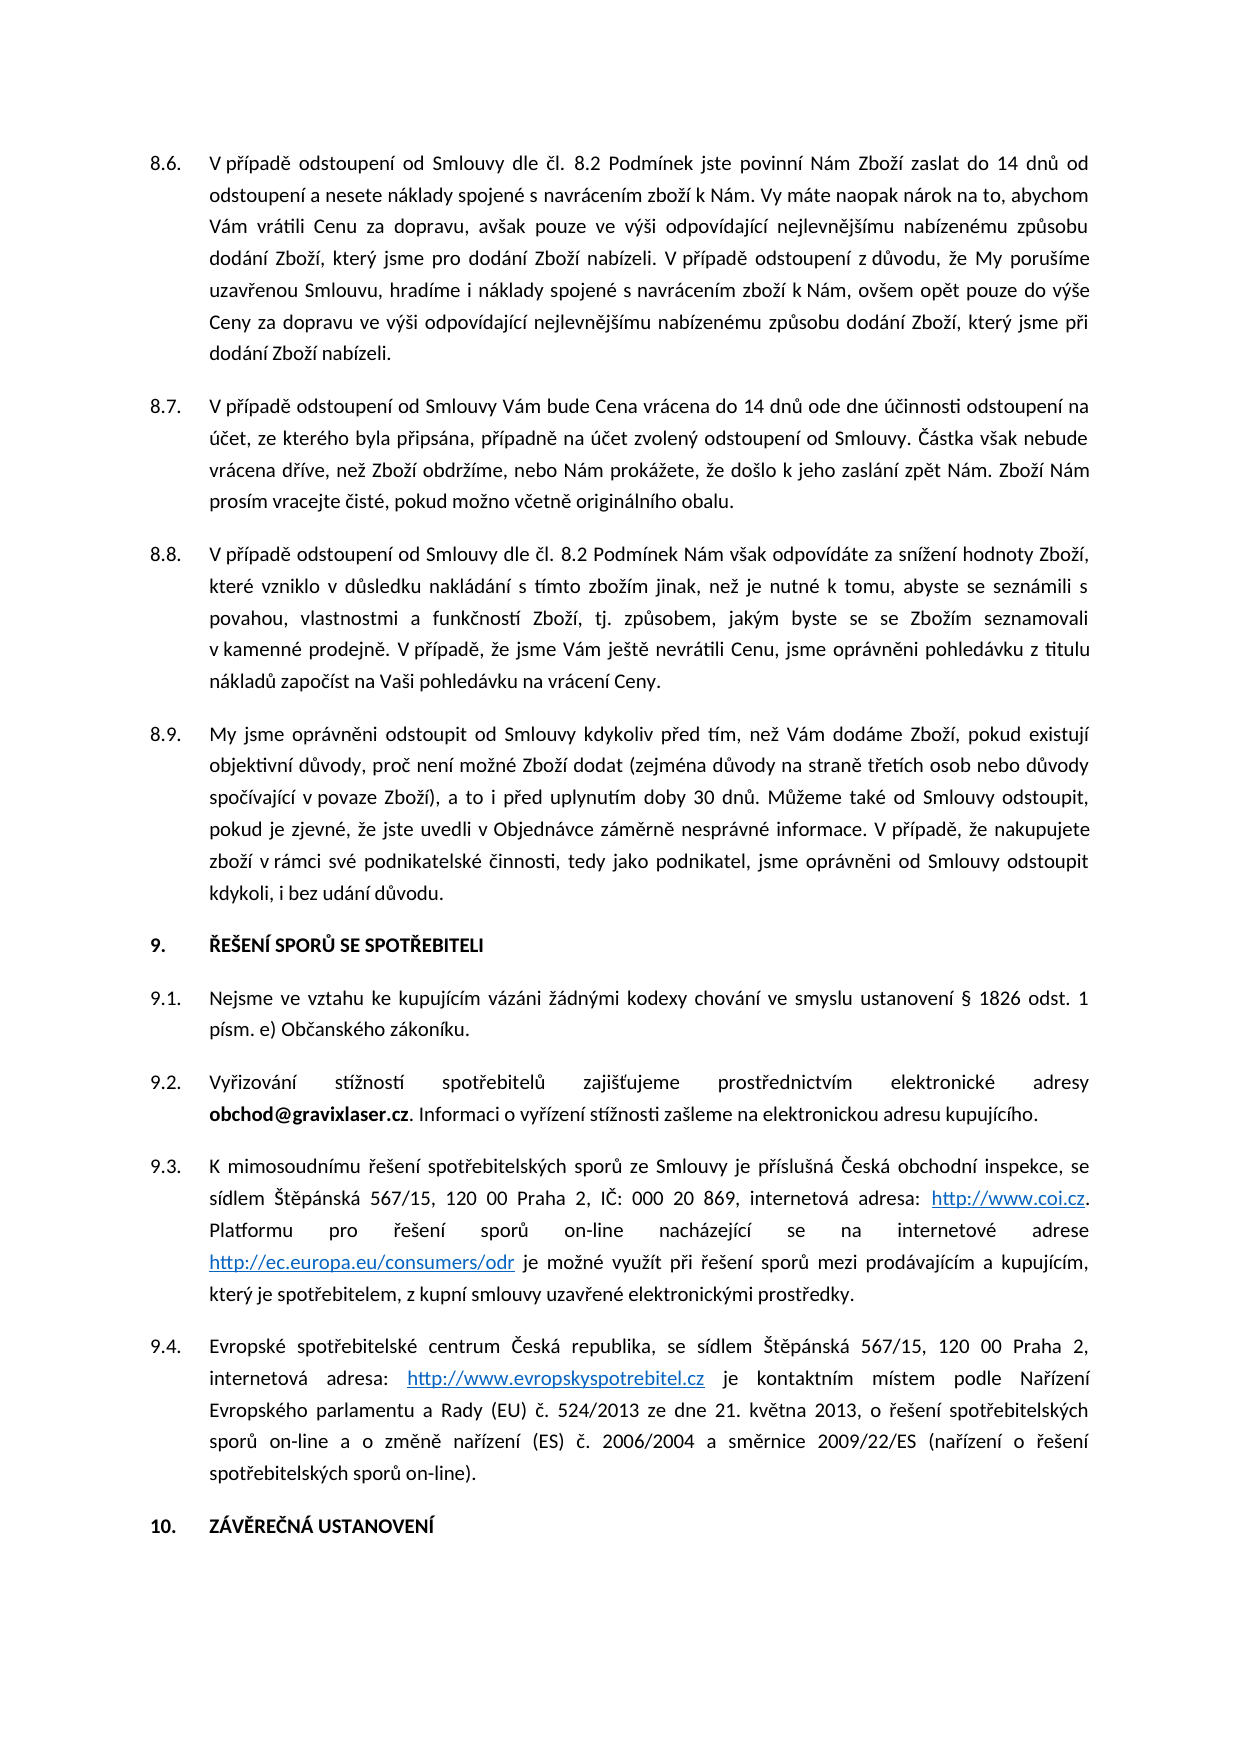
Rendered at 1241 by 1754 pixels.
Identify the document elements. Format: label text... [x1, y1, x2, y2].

list Evropské spotřebitelské centrum Česká republika, se sídlem Štěpánská 567/15, 120 00 Praha 2, internetová adresa: http://www.evropskyspotrebitel.cz je kontaktním místem podle Nařízení Evropského parlamentu a Rady (EU) č. 524/2013 ze dne 21. května 2013, o řešení spotřebitelských sporů on-line a o změně nařízení (ES) č. 2006/2004 a směrnice 2009/22/ES (nařízení o řešení spotřebitelských sporů on-line). [150, 1333, 1090, 1486]
list V případě odstoupení od Smlouvy Vám bude Cena vrácena do 14 dnů ode dne účinnosti odstoupení na účet, ze kterého byla připsána, případně na účet zvolený odstoupení od Smlouvy. Částka však nebude vrácena dříve, než Zboží obdržíme, nebo Nám prokážete, že došlo k jeho zaslání zpět Nám. Zboží Nám prosím vracejte čisté, pokud možno včetně originálního obalu. [150, 393, 1090, 514]
list V případě odstoupení od Smlouvy dle čl. 8.2 Podmínek jste povinní Nám Zboží zaslat do 14 dnů od odstoupení a nesete náklady spojené s navrácením zboží k Nám. Vy máte naopak nárok na to, abychom Vám vrátili Cenu za dopravu, avšak pouze ve výši odpovídající nejlevnějšímu nabízenému způsobu dodání Zboží, který jsme pro dodání Zboží nabízeli. V případě odstoupení z důvodu, že My porušíme uzavřenou Smlouvu, hradíme i náklady spojené s navrácením zboží k Nám, ovšem opět pouze do výše Ceny za dopravu ve výši odpovídající nejlevnějšímu nabízenému způsobu dodání Zboží, který jsme při dodání Zboží nabízeli. [150, 150, 1090, 366]
list Nejsme ve vztahu ke kupujícím vázáni žádnými kodexy chování ve smyslu ustanovení § 1826 odst. 1 písm. e) Občanského zákoníku. [150, 985, 1090, 1042]
list Vyřizování stížností spotřebitelů zajišťujeme prostřednictvím elektronické adresy obchod@gravixlaser.cz. Informaci o vyřízení stížnosti zašleme na elektronickou adresu kupujícího. [150, 1069, 1090, 1126]
list Závěrečná ustanovení [150, 1513, 1090, 1538]
list V případě odstoupení od Smlouvy dle čl. 8.2 Podmínek Nám však odpovídáte za snížení hodnoty Zboží, které vzniklo v důsledku nakládání s tímto zbožím jinak, než je nutné k tomu, abyste se seznámili s povahou, vlastnostmi a funkčností Zboží, tj. způsobem, jakým byste se se Zbožím seznamovali v kamenné prodejně. V případě, že jsme Vám ještě nevrátili Cenu, jsme oprávněni pohledávku z titulu nákladů započíst na Vaši pohledávku na vrácení Ceny. [150, 541, 1090, 694]
list K mimosoudnímu řešení spotřebitelských sporů ze Smlouvy je příslušná Česká obchodní inspekce, se sídlem Štěpánská 567/15, 120 00 Praha 2, IČ: 000 20 869, internetová adresa: http://www.coi.cz. Platformu pro řešení sporů on-line nacházející se na internetové adrese http://ec.europa.eu/consumers/odr je možné využít při řešení sporů mezi prodávajícím a kupujícím, který je spotřebitelem, z kupní smlouvy uzavřené elektronickými prostředky. [150, 1154, 1090, 1306]
list My jsme oprávněni odstoupit od Smlouvy kdykoliv před tím, než Vám dodáme Zboží, pokud existují objektivní důvody, proč není možné Zboží dodat (zejména důvody na straně třetích osob nebo důvody spočívající v povaze Zboží), a to i před uplynutím doby 30 dnů. Můžeme také od Smlouvy odstoupit, pokud je zjevné, že jste uvedli v Objednávce záměrně nesprávné informace. V případě, že nakupujete zboží v rámci své podnikatelské činnosti, tedy jako podnikatel, jsme oprávněni od Smlouvy odstoupit kdykoli, i bez udání důvodu. [150, 721, 1090, 905]
list Řešení sporů se spotřebiteli [150, 932, 1090, 958]
